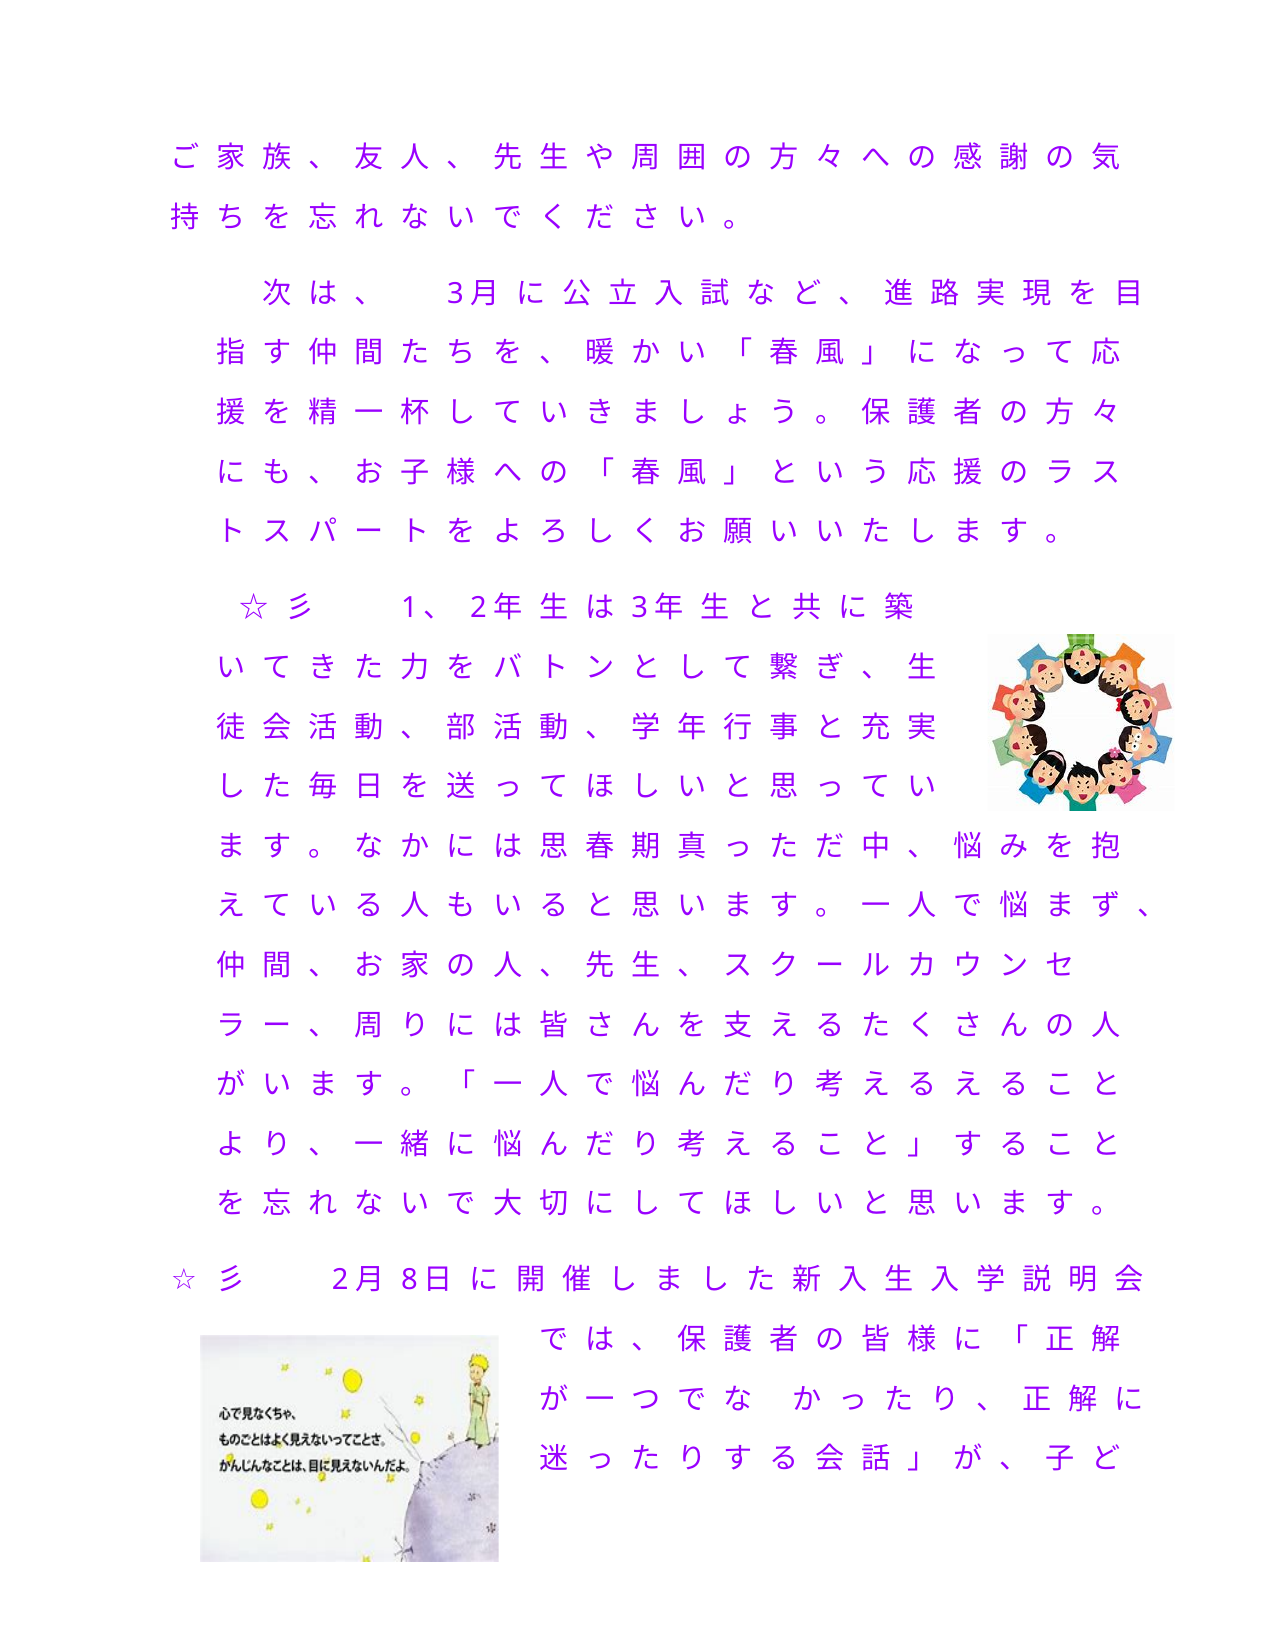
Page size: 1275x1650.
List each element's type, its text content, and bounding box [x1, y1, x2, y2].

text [148, 125, 1167, 244]
picture [987, 634, 1175, 811]
text ☆彡 1、2年生は3年生と共に築いてきた力をバトンとして繋ぎ、生徒会活動、部活動、学年行事と充実した毎日を送ってほしいと思っています。なかには思春期真っただ中、悩みを抱えている人もいると思います。一人で悩まず、仲間、お家の人、先生、スクールカウンセラー、周りには皆さんを支えるたくさんの人がいます。「一人で悩んだり考えるえることより、一緒に悩んだり考えること」することを忘れないで大切にしてほしいと思います。 [95, 575, 1167, 1231]
picture [200, 1335, 499, 1562]
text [155, 1247, 1167, 1486]
text 次は、 3月に公立入試など、進路実現を目指す仲間たちを、暖かい「春風」になって応援を精一杯していきましょう。保護者の方々にも、お子様への「春風」という応援のラストスパートをよろしくお願いいたします。 [213, 261, 1167, 559]
